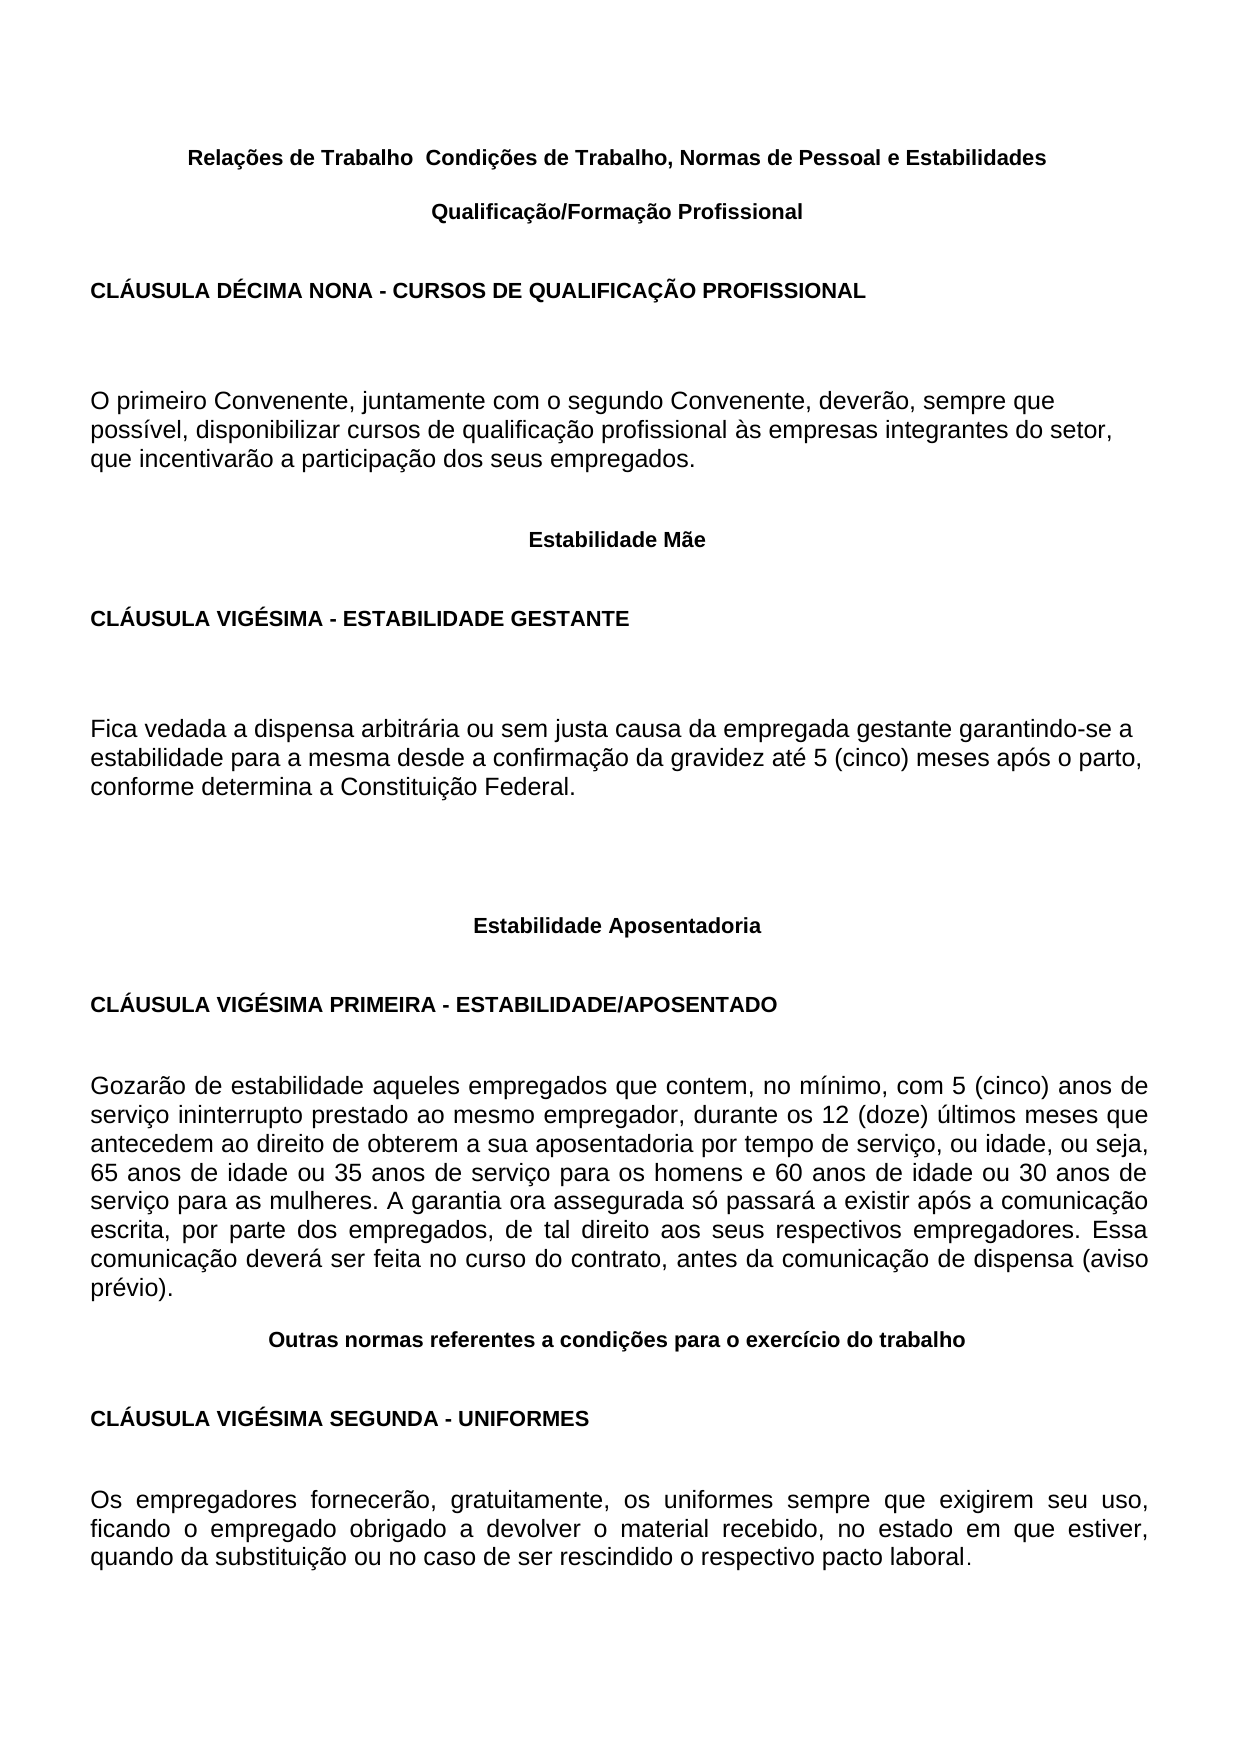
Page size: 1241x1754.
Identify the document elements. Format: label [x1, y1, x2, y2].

table_header [89, 118, 1152, 1598]
